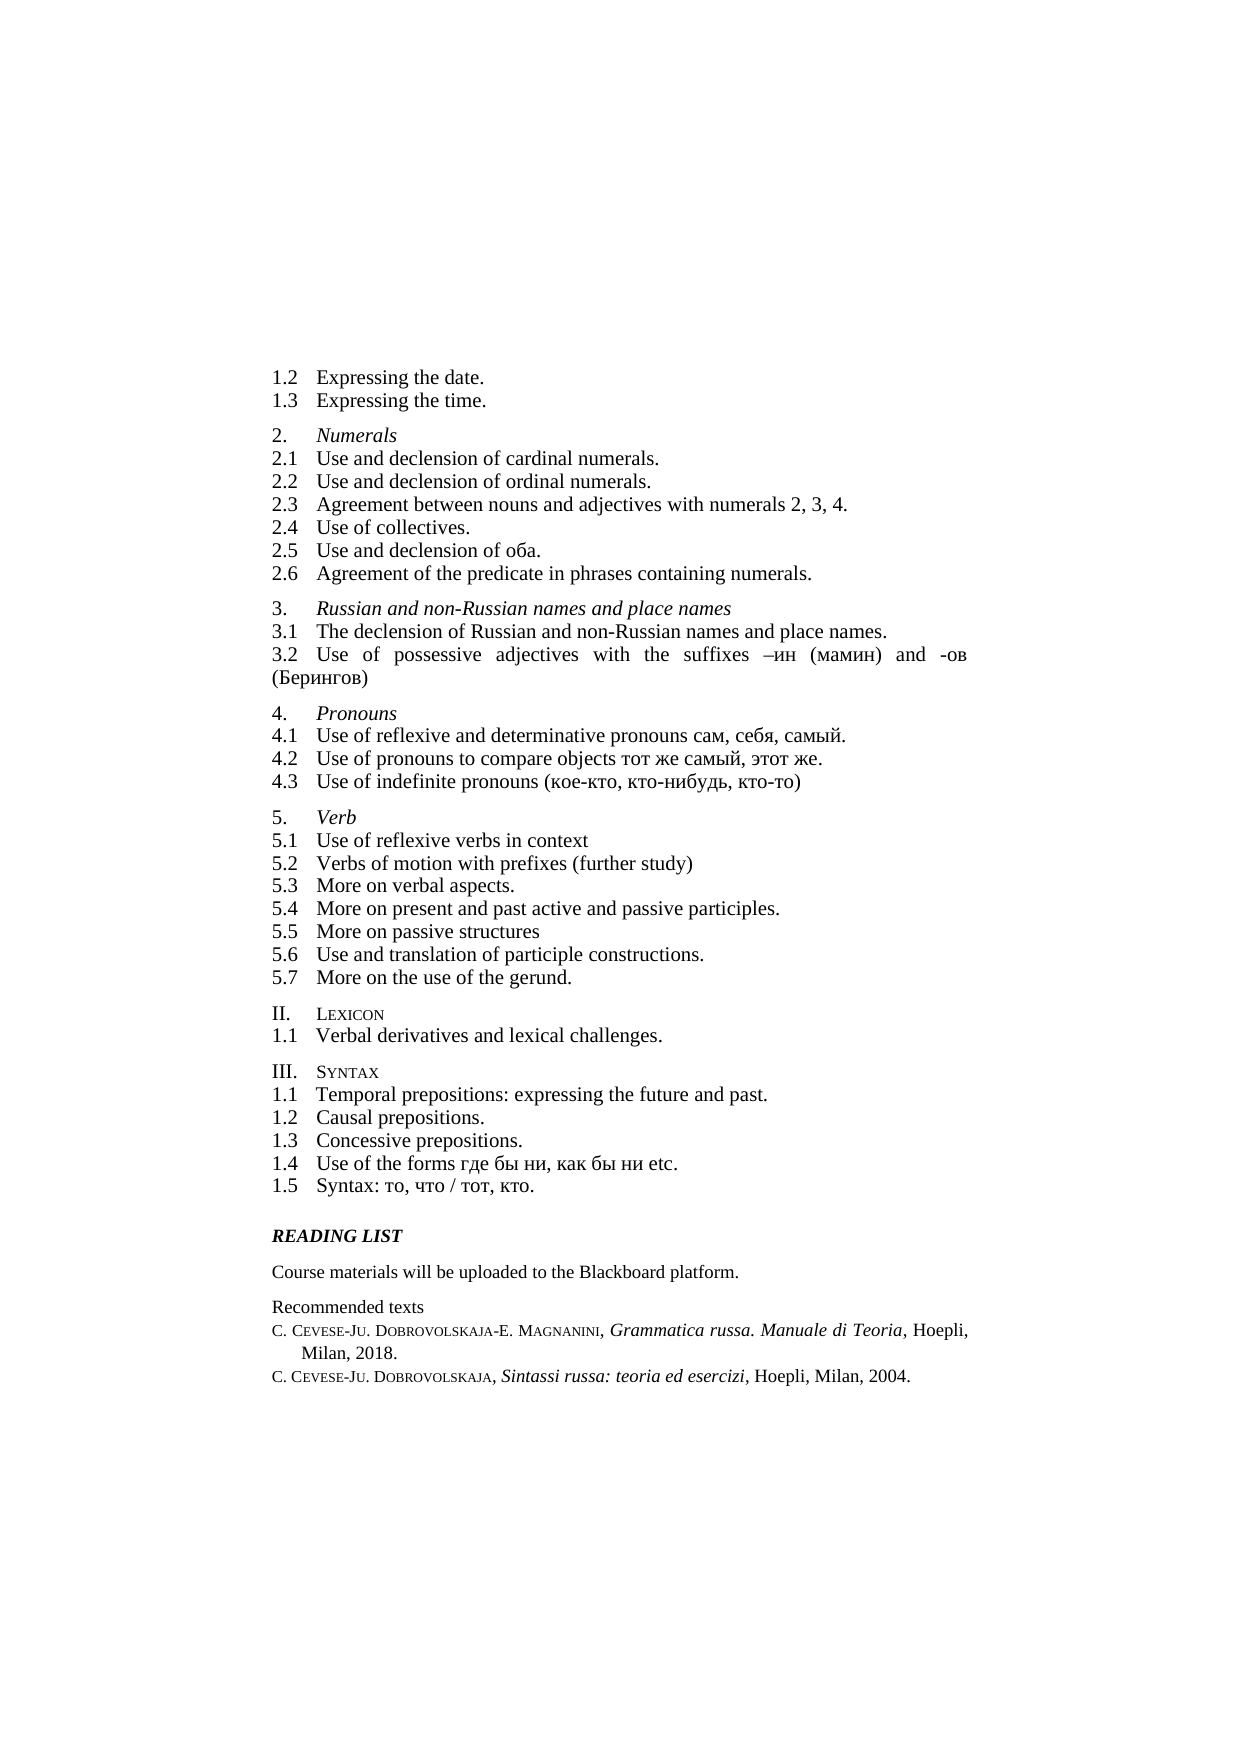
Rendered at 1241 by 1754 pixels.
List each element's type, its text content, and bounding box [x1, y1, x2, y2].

text 2.3 Agreement between nouns and adjectives with numerals 2, 3, 4. [272, 493, 968, 516]
text 1.1 Temporal prepositions: expressing the future and past. [272, 1083, 968, 1106]
text 4.2 Use of pronouns to compare objects тот же самый, этот же. [272, 747, 968, 770]
text 1.2 Expressing the date. [272, 366, 968, 389]
text 5.3 More on verbal aspects. [272, 874, 968, 897]
text 2.4 Use of collectives. [272, 516, 968, 539]
text 2.2 Use and declension of ordinal numerals. [272, 470, 968, 493]
text 1.3 Concessive prepositions. [272, 1129, 968, 1152]
text 4.1 Use of reflexive and determinative pronouns сам, себя, самый. [272, 724, 968, 747]
text 3.1 The declension of Russian and non-Russian names and place names. [272, 620, 968, 643]
text 1.2 Causal prepositions. [272, 1106, 968, 1129]
text 5.5 More on passive structures [272, 920, 968, 943]
text 4. Pronouns [272, 702, 968, 724]
text 5.6 Use and translation of participle constructions. [272, 943, 968, 966]
text 4.3 Use of indefinite pronouns (кое-кто, кто-нибудь, кто-то) [272, 770, 968, 793]
text 5.4 More on present and past active and passive participles. [272, 897, 968, 920]
text 5. Verb [272, 806, 968, 829]
text 1.4 Use of the forms где бы ни, как бы ни etc. [272, 1152, 968, 1174]
text 2.5 Use and declension of оба. [272, 539, 968, 562]
text Course materials will be uploaded to the Blackboard platform. [272, 1260, 968, 1283]
text 5.2 Verbs of motion with prefixes (further study) [272, 852, 968, 874]
text 3.2 Use of possessive adjectives with the suffixes –ин (мамин) and -ов (Берингов) [272, 643, 968, 689]
text 5.7 More on the use of the gerund. [272, 966, 968, 989]
text 1.3 Expressing the time. [272, 389, 968, 412]
text Recommended texts [272, 1295, 968, 1318]
text READING LIST [272, 1222, 968, 1247]
text C. Cevese-Ju. Dobrovolskaja, Sintassi russa: teoria ed esercizi, Hoepli, Milan, 2004. [272, 1364, 968, 1387]
text 1.1 Verbal derivatives and lexical challenges. [272, 1024, 968, 1047]
text II. Lexicon [272, 1002, 968, 1024]
text 3. Russian and non-Russian names and place names [272, 597, 968, 620]
text 2.6 Agreement of the predicate in phrases containing numerals. [272, 562, 968, 585]
text 5.1 Use of reflexive verbs in context [272, 829, 968, 852]
text 2.1 Use and declension of cardinal numerals. [272, 447, 968, 470]
text III. Syntax [272, 1060, 968, 1083]
text C. Cevese-Ju. Dobrovolskaja-E. Magnanini, Grammatica russa. Manuale di Teoria, Hoepli, Milan, 2018. [272, 1318, 968, 1364]
text 1.5 Syntax: то, что / тот, кто. [272, 1174, 968, 1197]
text 2. Numerals [272, 424, 968, 447]
